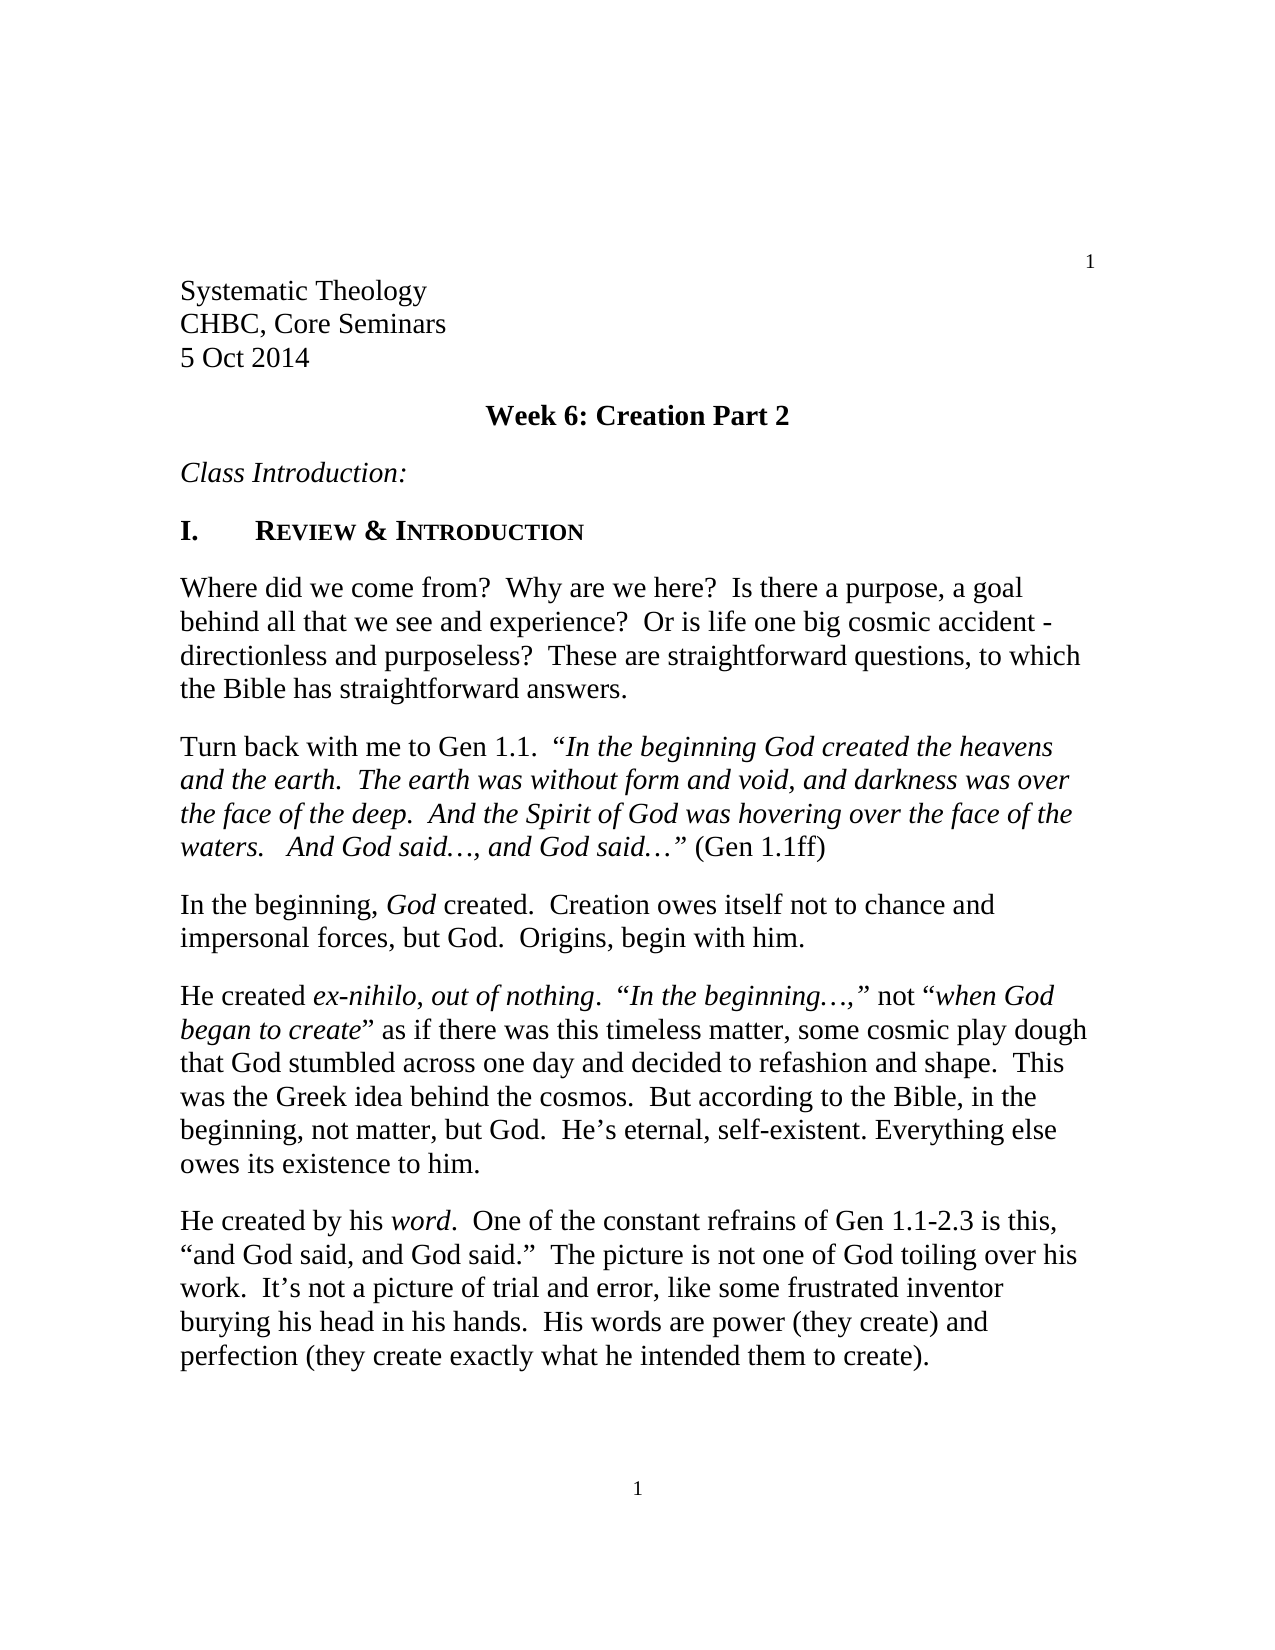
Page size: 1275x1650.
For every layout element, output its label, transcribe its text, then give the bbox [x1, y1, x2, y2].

text Week 6: Creation Part 2 [180, 398, 1095, 431]
text Turn back with me to Gen 1.1. “In the beginning God created the heavens and the earth. The earth was without form and void, and darkness was over the face of the deep. And the Spirit of God was hovering over the face of the waters. And God said…, and God said…” (Gen 1.1ff) [180, 729, 1095, 863]
text 5 Oct 2014 [180, 340, 1095, 374]
text Class Introduction: [180, 455, 1095, 489]
text He created ex-nihilo, out of nothing. “In the beginning…,” not “when God began to create” as if there was this timeless matter, some cosmic play dough that God stumbled across one day and decided to refashion and shape. This was the Greek idea behind the cosmos. But according to the Bible, in the beginning, not matter, but God. He’s eternal, self-existent. Everything else owes its existence to him. [180, 978, 1095, 1179]
text Where did we come from? Why are we here? Is there a purpose, a goal behind all that we see and experience? Or is life one big cosmic accident - directionless and purposeless? These are straightforward questions, to which the Bible has straightforward answers. [180, 571, 1095, 705]
text Systematic Theology [180, 273, 1095, 307]
text I. Review & Introduction [180, 513, 1095, 547]
text CHBC, Core Seminars [180, 307, 1095, 340]
text He created by his word. One of the constant refrains of Gen 1.1-2.3 is this, “and God said, and God said.” The picture is not one of God toiling over his work. It’s not a picture of trial and error, like some frustrated inventor burying his head in his hands. His words are power (they create) and perfection (they create exactly what he intended them to create). [180, 1203, 1095, 1371]
text In the beginning, God created. Creation owes itself not to chance and impersonal forces, but God. Origins, begin with him. [180, 887, 1095, 954]
